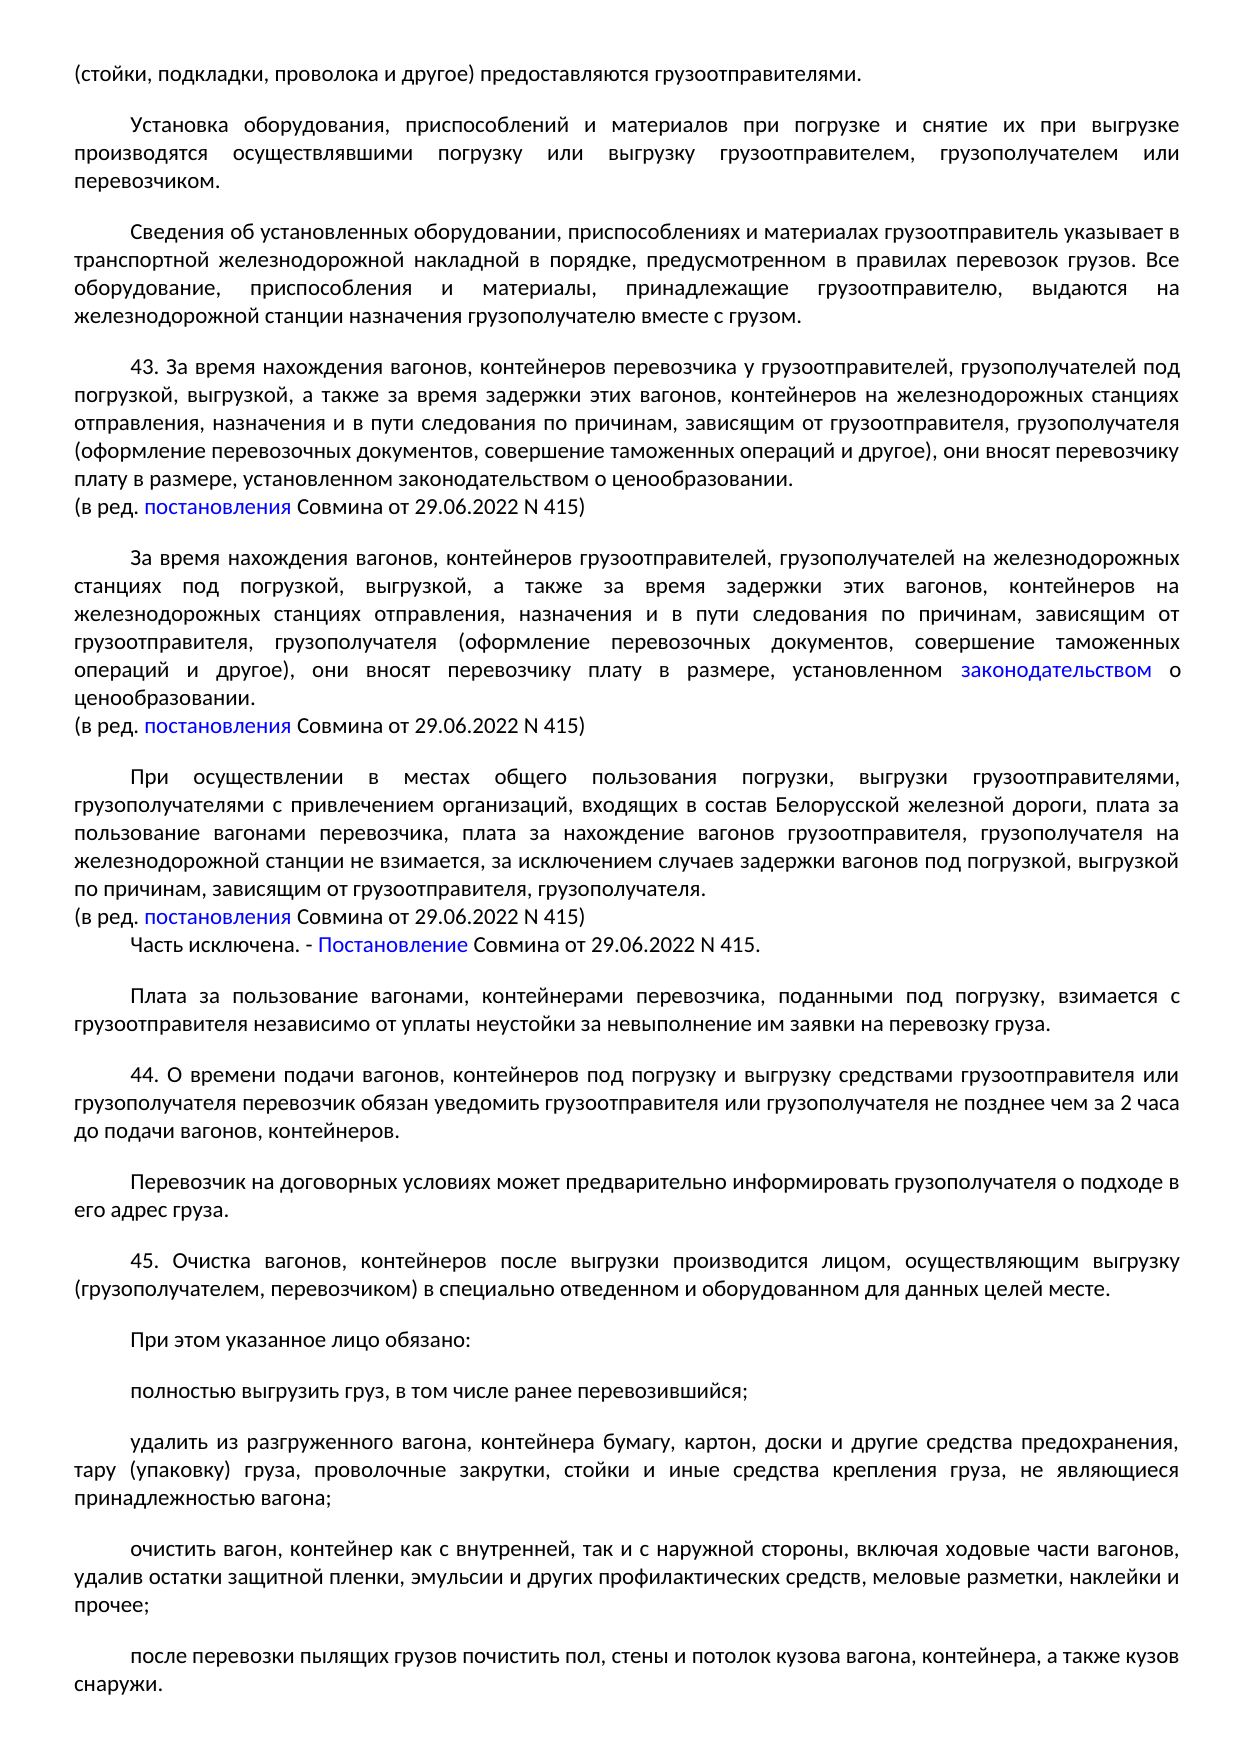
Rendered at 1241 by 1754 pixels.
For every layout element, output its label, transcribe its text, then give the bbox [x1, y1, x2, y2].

text полностью выгрузить груз, в том числе ранее перевозившийся; [74, 1376, 1181, 1404]
text Перевозчик на договорных условиях может предварительно информировать грузополучателя о подходе в его адрес груза. [74, 1167, 1181, 1223]
text 43. За время нахождения вагонов, контейнеров перевозчика у грузоотправителей, грузополучателей под погрузкой, выгрузкой, а также за время задержки этих вагонов, контейнеров на железнодорожных станциях отправления, назначения и в пути следования по причинам, зависящим от грузоотправителя, грузополучателя (оформление перевозочных документов, совершение таможенных операций и другое), они вносят перевозчику плату в размере, установленном законодательством о ценообразовании. [74, 352, 1181, 492]
text При осуществлении в местах общего пользования погрузки, выгрузки грузоотправителями, грузополучателями с привлечением организаций, входящих в состав Белорусской железной дороги, плата за пользование вагонами перевозчика, плата за нахождение вагонов грузоотправителя, грузополучателя на железнодорожной станции не взимается, за исключением случаев задержки вагонов под погрузкой, выгрузкой по причинам, зависящим от грузоотправителя, грузополучателя. [74, 762, 1181, 902]
text 44. О времени подачи вагонов, контейнеров под погрузку и выгрузку средствами грузоотправителя или грузополучателя перевозчик обязан уведомить грузоотправителя или грузополучателя не позднее чем за 2 часа до подачи вагонов, контейнеров. [74, 1060, 1181, 1144]
text Плата за пользование вагонами, контейнерами перевозчика, поданными под погрузку, взимается с грузоотправителя независимо от уплаты неустойки за невыполнение им заявки на перевозку груза. [74, 981, 1181, 1037]
text после перевозки пылящих грузов почистить пол, стены и потолок кузова вагона, контейнера, а также кузов снаружи. [74, 1641, 1181, 1697]
text удалить из разгруженного вагона, контейнера бумагу, картон, доски и другие средства предохранения, тару (упаковку) груза, проволочные закрутки, стойки и иные средства крепления груза, не являющиеся принадлежностью вагона; [74, 1427, 1181, 1511]
text Установка оборудования, приспособлений и материалов при погрузке и снятие их при выгрузке производятся осуществлявшими погрузку или выгрузку грузоотправителем, грузополучателем или перевозчиком. [74, 110, 1181, 194]
text (в ред. постановления Совмина от 29.06.2022 N 415) [74, 492, 1181, 520]
text (в ред. постановления Совмина от 29.06.2022 N 415) [74, 902, 1181, 930]
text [74, 59, 1181, 87]
text За время нахождения вагонов, контейнеров грузоотправителей, грузополучателей на железнодорожных станциях под погрузкой, выгрузкой, а также за время задержки этих вагонов, контейнеров на железнодорожных станциях отправления, назначения и в пути следования по причинам, зависящим от грузоотправителя, грузополучателя (оформление перевозочных документов, совершение таможенных операций и другое), они вносят перевозчику плату в размере, установленном законодательством о ценообразовании. [74, 543, 1181, 711]
text Сведения об установленных оборудовании, приспособлениях и материалах грузоотправитель указывает в транспортной железнодорожной накладной в порядке, предусмотренном в правилах перевозок грузов. Все оборудование, приспособления и материалы, принадлежащие грузоотправителю, выдаются на железнодорожной станции назначения грузополучателю вместе с грузом. [74, 217, 1181, 329]
text Часть исключена. - Постановление Совмина от 29.06.2022 N 415. [74, 930, 1181, 958]
text 45. Очистка вагонов, контейнеров после выгрузки производится лицом, осуществляющим выгрузку (грузополучателем, перевозчиком) в специально отведенном и оборудованном для данных целей месте. [74, 1246, 1181, 1302]
text При этом указанное лицо обязано: [74, 1325, 1181, 1353]
text очистить вагон, контейнер как с внутренней, так и с наружной стороны, включая ходовые части вагонов, удалив остатки защитной пленки, эмульсии и других профилактических средств, меловые разметки, наклейки и прочее; [74, 1534, 1181, 1618]
text (в ред. постановления Совмина от 29.06.2022 N 415) [74, 711, 1181, 739]
